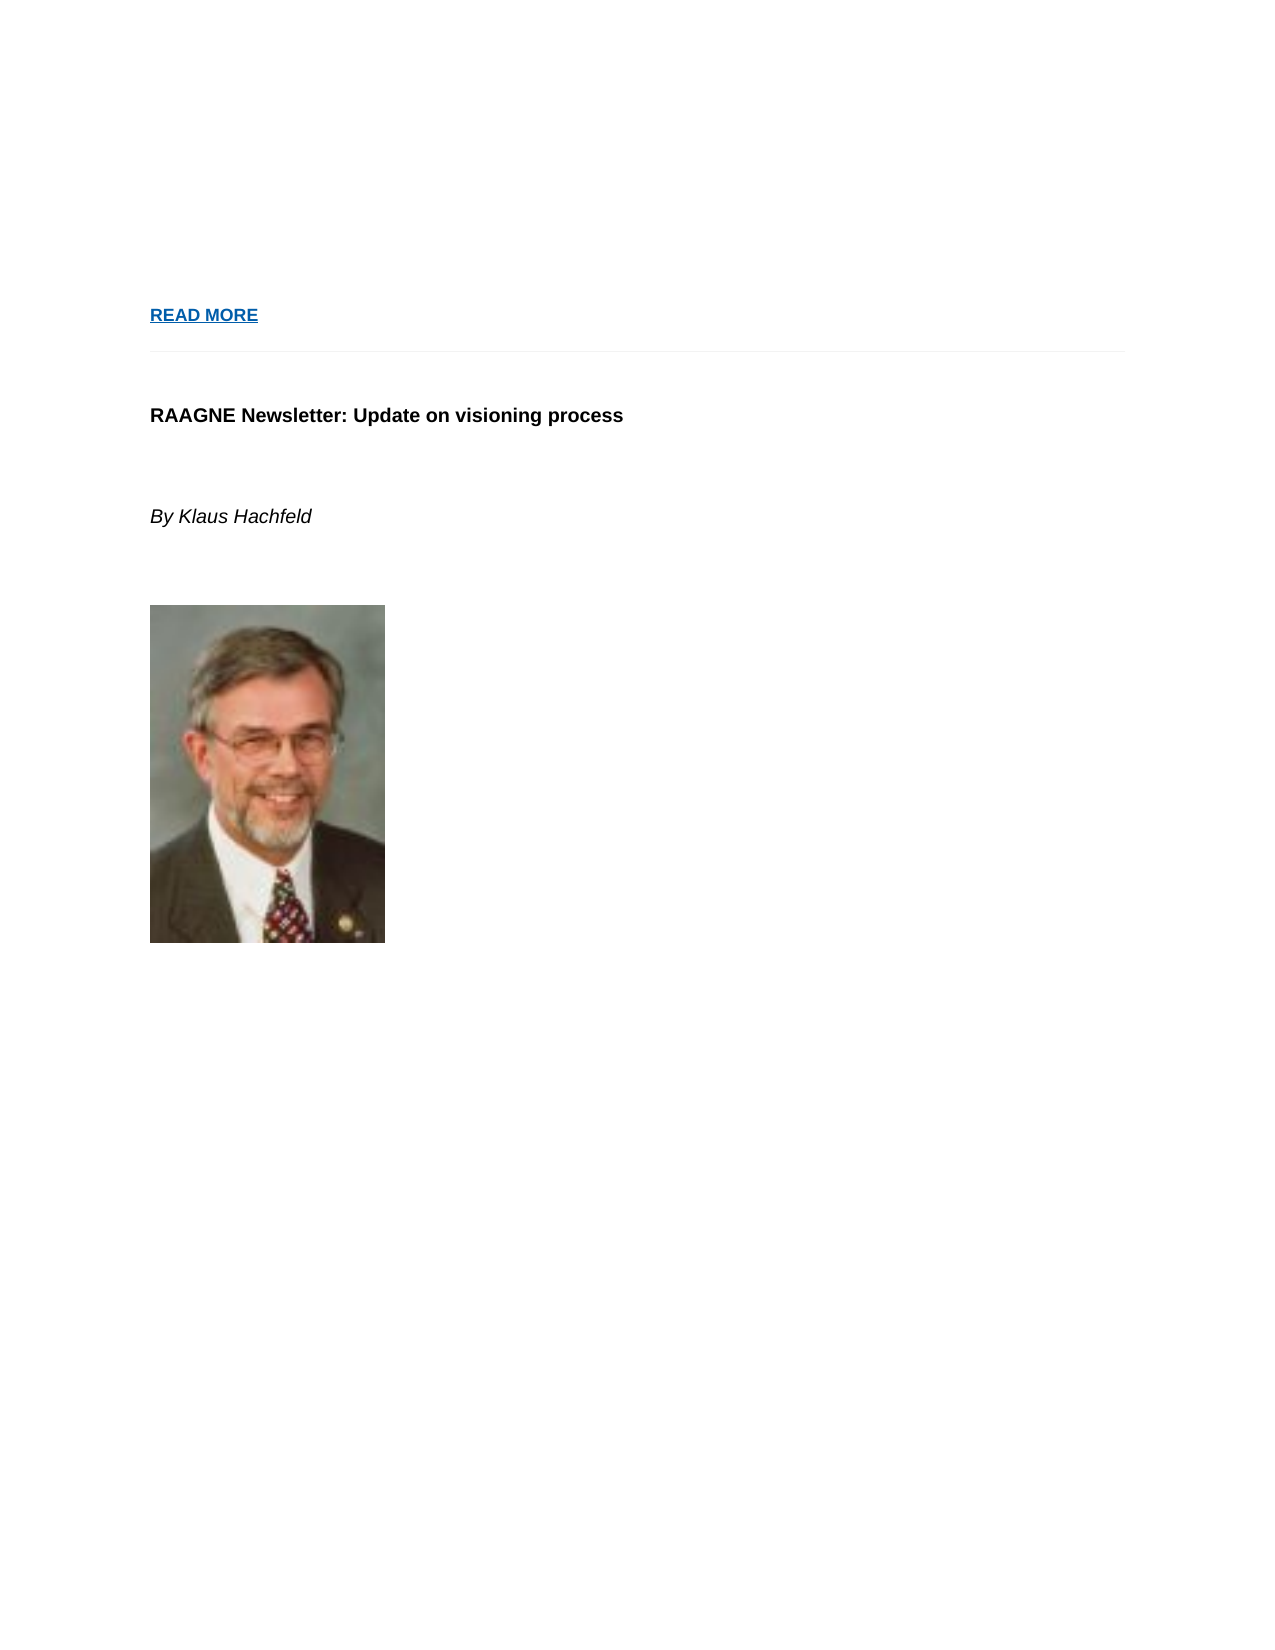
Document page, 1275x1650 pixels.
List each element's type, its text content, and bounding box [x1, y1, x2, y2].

picture [150, 605, 385, 943]
text READ MORE [150, 304, 1125, 325]
text By Klaus Hachfeld [150, 505, 1125, 527]
text RAAGNE Newsletter: Update on visioning process [150, 404, 1125, 427]
